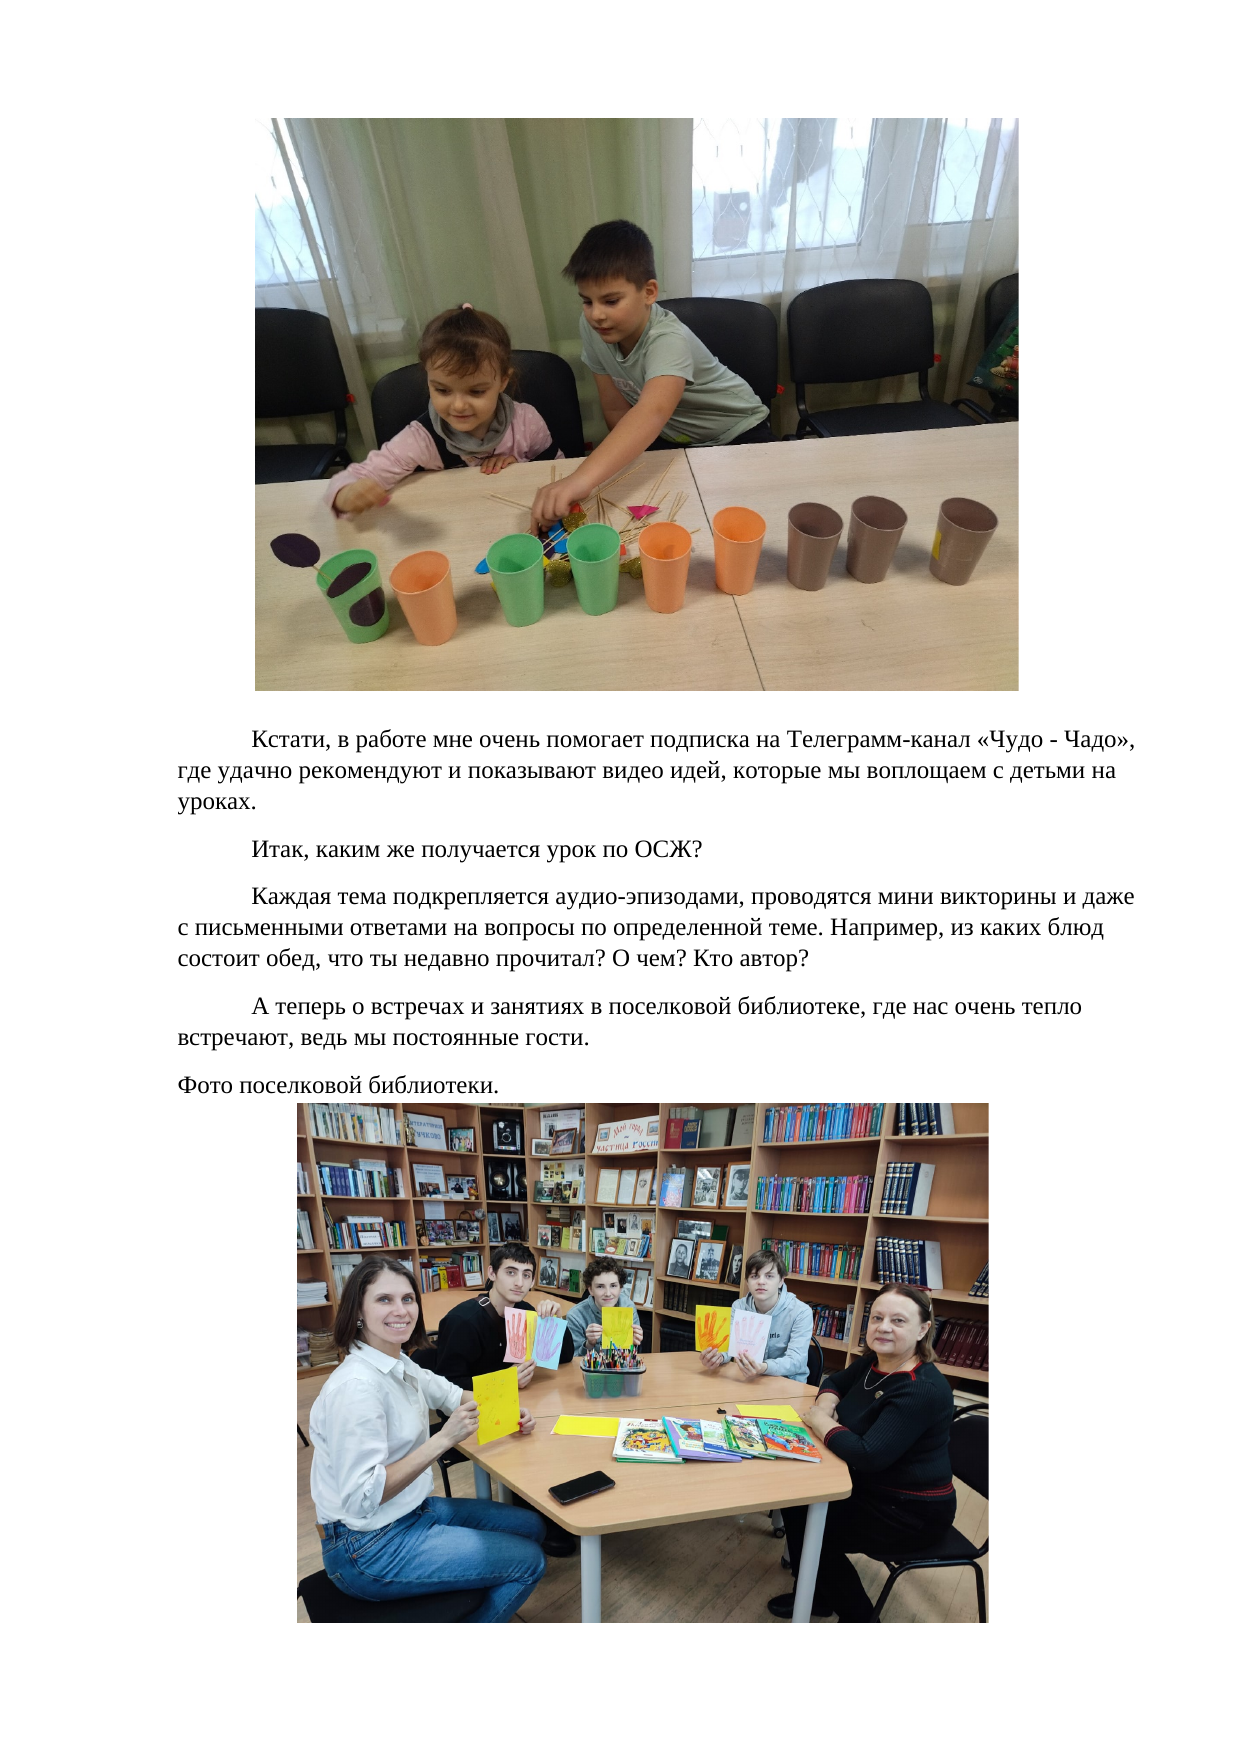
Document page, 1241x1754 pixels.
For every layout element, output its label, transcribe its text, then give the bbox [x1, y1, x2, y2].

text А теперь о встречах и занятиях в поселковой библиотеке, где нас очень тепло встречают, ведь мы постоянные гости. [177, 991, 1152, 1051]
text Фото поселковой библиотеки. [177, 1070, 1152, 1099]
picture [297, 1103, 989, 1623]
text Итак, каким же получается урок по ОСЖ? [177, 834, 1152, 862]
text Каждая тема подкрепляется аудио-эпизодами, проводятся мини викторины и даже с письменными ответами на вопросы по определенной теме. Например, из каких блюд состоит обед, что ты недавно прочитал? О чем? Кто автор? [177, 881, 1152, 972]
picture [255, 118, 1019, 691]
